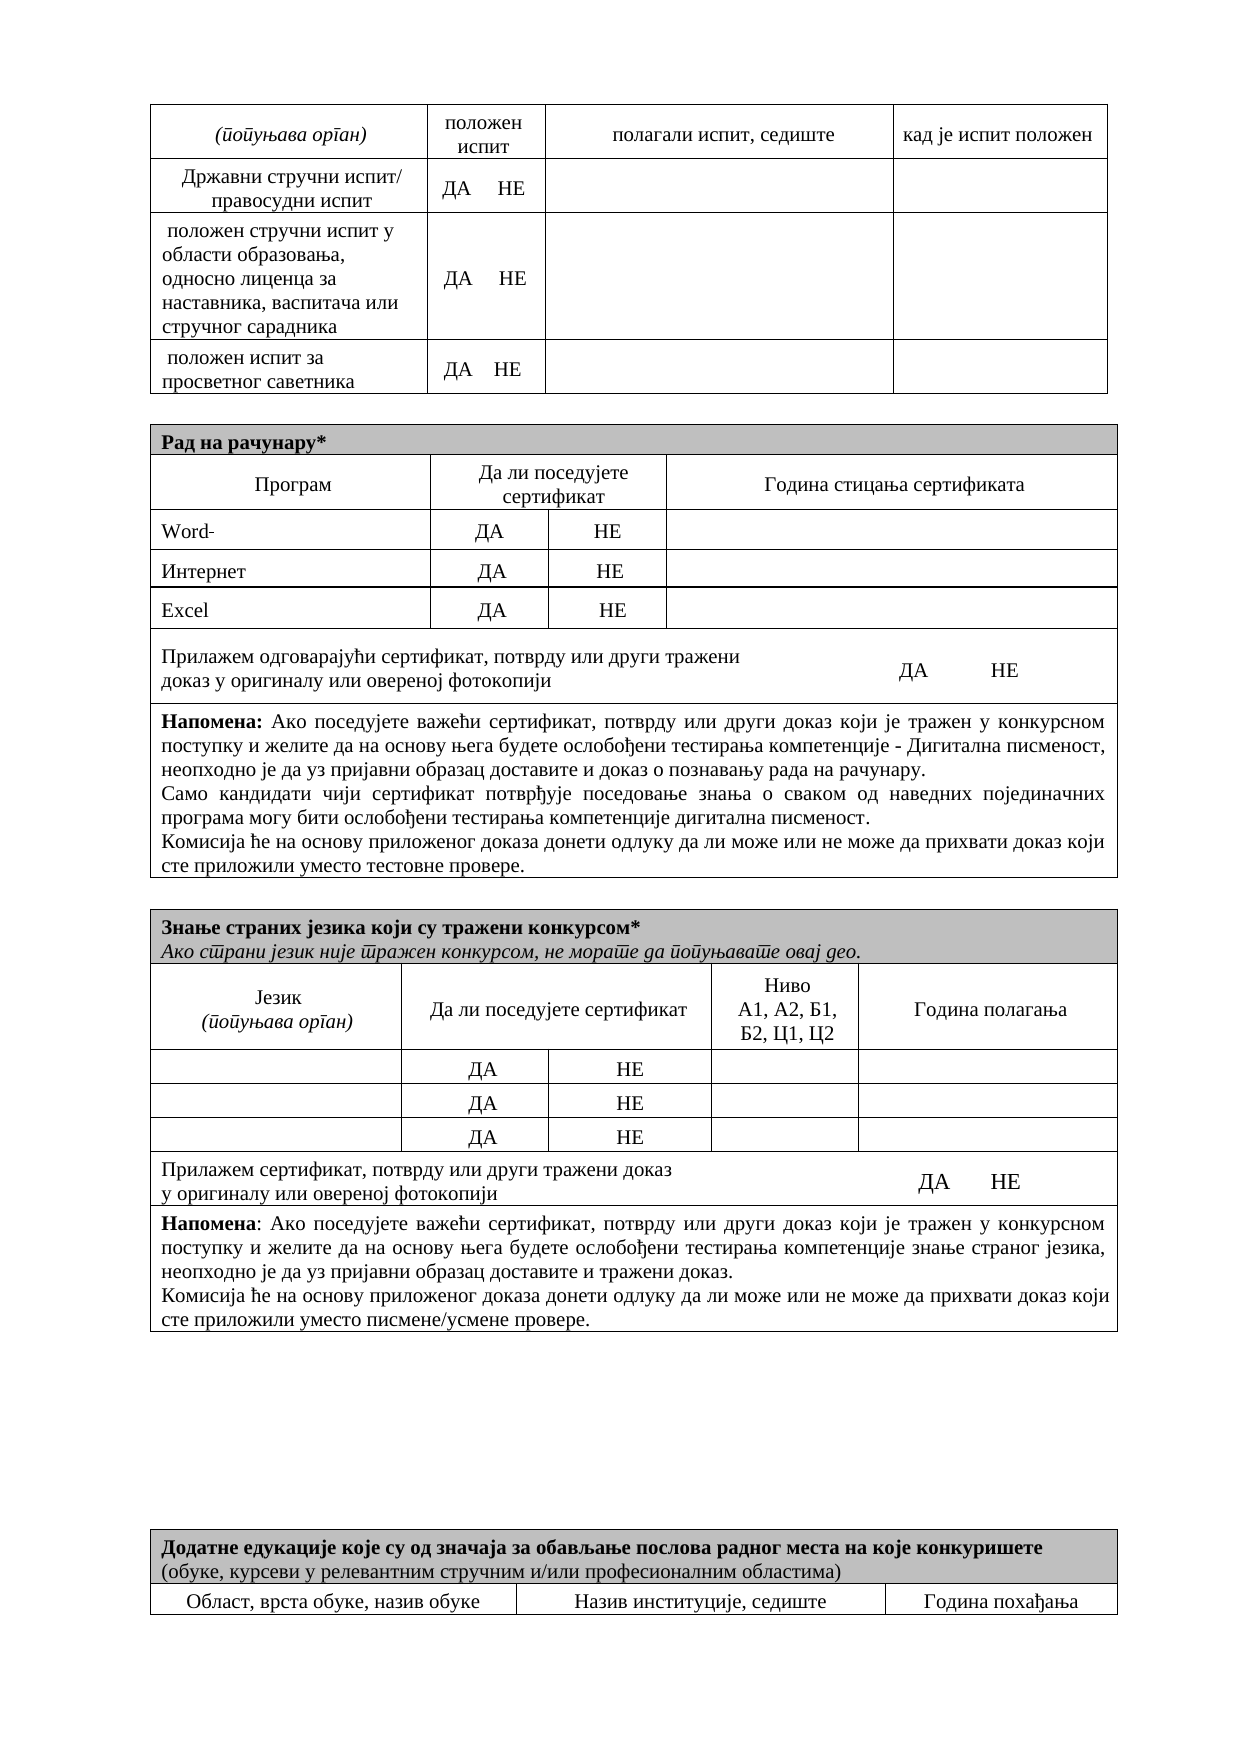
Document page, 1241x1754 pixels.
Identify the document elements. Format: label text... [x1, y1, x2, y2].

table_cell [859, 1084, 1117, 1117]
table_cell [894, 213, 1107, 338]
table_cell [546, 340, 893, 393]
table_cell Ниво А1, А2, Б1, Б2, Ц1, Ц2 [712, 964, 858, 1048]
table_cell положен испит за просветног саветника [151, 340, 427, 393]
table_cell [546, 159, 893, 212]
table_cell Напомена: Ако поседујете важећи сертификат, потврду или други доказ који је тражен у конкурсном поступку и желите да на основу њега будете ослобођени тестирања компетенције знање страног језика, неопходно је да уз пријавни образац доставите и тражени доказ. Комисија ће на основу приложеног доказа донети одлуку да ли може или не може да прихвати доказ који сте приложили уместо писмене/усмене провере. [151, 1206, 1117, 1331]
table_cell [859, 1050, 1117, 1083]
table_cell [546, 213, 893, 338]
table_cell [151, 1050, 401, 1083]
table_cell Прилажем сертификат, потврду или други тражени доказ у оригиналу или овереној фотокопији [151, 1152, 817, 1205]
table_cell ДА [402, 1118, 548, 1151]
table_cell Назив институције, седиште [517, 1584, 885, 1613]
table_cell ДА НЕ [817, 1152, 1117, 1205]
table_cell [667, 588, 1117, 628]
table_cell [859, 1118, 1117, 1151]
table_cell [546, 105, 893, 158]
table_cell Језик (попуњава орган) [151, 964, 401, 1048]
table_cell ДА НЕ [428, 340, 545, 393]
table_cell [667, 510, 1117, 548]
table_header Додатне едукације које су од значаја за обављање послова радног места на које конкуришете (обуке, курсеви у релевантним стручним и/или професионалним областима) [151, 1530, 1117, 1583]
table_cell НЕ [549, 510, 666, 548]
table_cell [894, 159, 1107, 212]
table_cell Интернет [151, 550, 430, 586]
table_cell Државни стручни испит/ правосудни испит [151, 159, 427, 212]
table_cell ДА НЕ [888, 629, 1117, 703]
table_header Знање страних језика који су тражени конкурсом* Ако страни језик није тражен конкурсом, не морате да попуњавате овај део. [151, 910, 915, 963]
table_cell ДА [431, 588, 548, 628]
table_cell Excel [151, 588, 430, 628]
table_cell [712, 1118, 858, 1151]
table_cell Прилажем одговарајући сертификат, потврду или други тражени доказ у оригиналу или овереној фотокопији [151, 629, 888, 703]
table_cell [712, 1050, 858, 1083]
table_cell НЕ [549, 550, 666, 586]
table_cell ДА [431, 550, 548, 586]
table_cell Година похађања [886, 1584, 1117, 1613]
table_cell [894, 105, 1107, 158]
table_cell [151, 1084, 401, 1117]
table_cell [667, 550, 1117, 586]
table_cell Година полагања [859, 964, 1117, 1048]
table_cell Да ли поседујете сертификат [431, 455, 666, 508]
table_cell ДА [431, 510, 548, 548]
table_cell Програм [151, 455, 430, 508]
table_cell НЕ [549, 588, 666, 628]
table_cell ДА НЕ [428, 213, 545, 338]
table_cell [712, 1084, 858, 1117]
table_cell ДА НЕ [428, 159, 545, 212]
table_cell НЕ [549, 1050, 711, 1083]
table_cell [151, 105, 427, 158]
table_cell НЕ [549, 1118, 711, 1151]
table_cell Word [151, 510, 430, 548]
table_cell ДА [402, 1050, 548, 1083]
table_cell [894, 340, 1107, 393]
table_cell Област, врста обуке, назив обуке [151, 1584, 516, 1613]
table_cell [428, 105, 545, 158]
table_cell положен стручни испит у области образовања, односно лиценца за наставника, васпитача или стручног сарадника [151, 213, 427, 338]
table_cell [151, 1118, 401, 1151]
table_header [915, 910, 1117, 963]
table_cell Година стицања сертификата [667, 455, 1117, 508]
table_header Рад на рачунару* [151, 425, 1117, 454]
table_cell НЕ [549, 1084, 711, 1117]
table_cell Да ли поседујете сертификат [402, 964, 711, 1048]
table_cell Напомена: Ако поседујете важећи сертификат, потврду или други доказ који је тражен у конкурсном поступку и желите да на основу њега будете ослобођени тестирања компетенције - Дигитална писменост, неопходно је да уз пријавни образац доставите и доказ о познавању рада на рачунару. Само кандидати чији сертификат потврђује поседовање знања о сваком од наведних појединачних програма могу бити ослобођени тестирања компетенције дигитална писменост. Комисија ће на основу приложеног доказа донети одлуку да ли може или не може да прихвати доказ који сте приложили уместо тестовне провере. [151, 704, 1117, 877]
table_cell ДА [402, 1084, 548, 1117]
